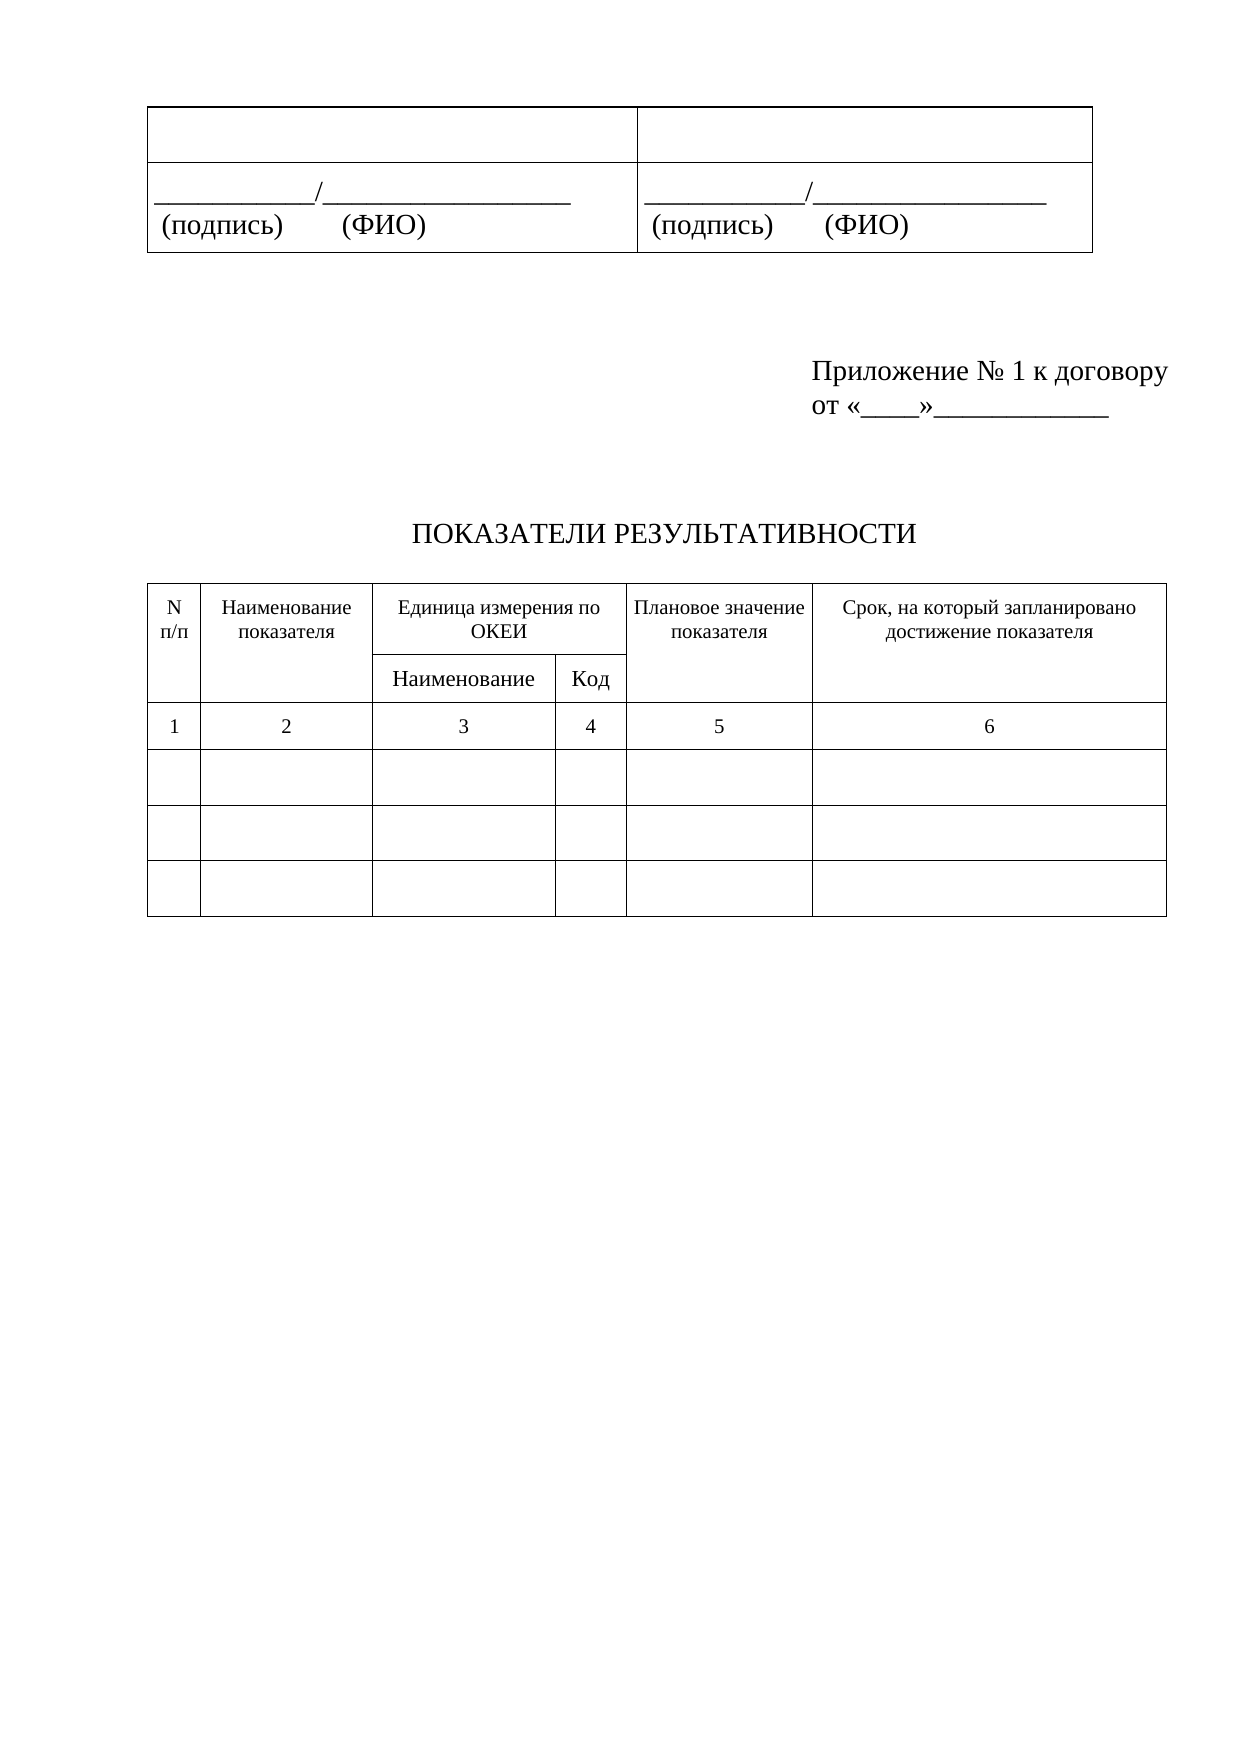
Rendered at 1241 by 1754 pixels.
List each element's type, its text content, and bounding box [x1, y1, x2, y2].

text Приложение № 1 к договору [738, 353, 1181, 387]
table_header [148, 108, 637, 162]
table_header Единица измерения по ОКЕИ [373, 584, 626, 654]
text от «____»____________ [738, 387, 1181, 420]
table_cell [627, 750, 812, 804]
table_cell [148, 861, 200, 916]
table_cell 4 [556, 703, 626, 749]
table_cell Наименование [373, 655, 555, 702]
table_cell [148, 806, 200, 860]
text ПОКАЗАТЕЛИ РЕЗУЛЬТАТИВНОСТИ [148, 516, 1181, 550]
table_header N п/п [148, 584, 200, 702]
table_cell 6 [813, 703, 1166, 749]
table_cell [813, 750, 1166, 804]
table_cell [373, 806, 555, 860]
table_cell Код [556, 655, 626, 702]
table_cell 5 [627, 703, 812, 749]
table_cell ___________/________________ (подпись) (ФИО) [638, 163, 1092, 252]
table_header Наименование показателя [201, 584, 372, 702]
table_cell [373, 750, 555, 804]
table_cell 1 [148, 703, 200, 749]
table_header Срок, на который запланировано достижение показателя [813, 584, 1166, 702]
table_cell [627, 861, 812, 916]
table_cell ___________/_________________ (подпись) (ФИО) [148, 163, 637, 252]
table_cell [556, 806, 626, 860]
table_cell 2 [201, 703, 372, 749]
table_cell [556, 750, 626, 804]
table_cell [201, 861, 372, 916]
table_cell [813, 806, 1166, 860]
table_cell [813, 861, 1166, 916]
table_cell [373, 861, 555, 916]
table_cell [201, 750, 372, 804]
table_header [638, 108, 1092, 162]
table_cell 3 [373, 703, 555, 749]
table_cell [148, 750, 200, 804]
table_cell [201, 806, 372, 860]
table_cell [627, 806, 812, 860]
table_header Плановое значение показателя [627, 584, 812, 702]
table_cell [556, 861, 626, 916]
